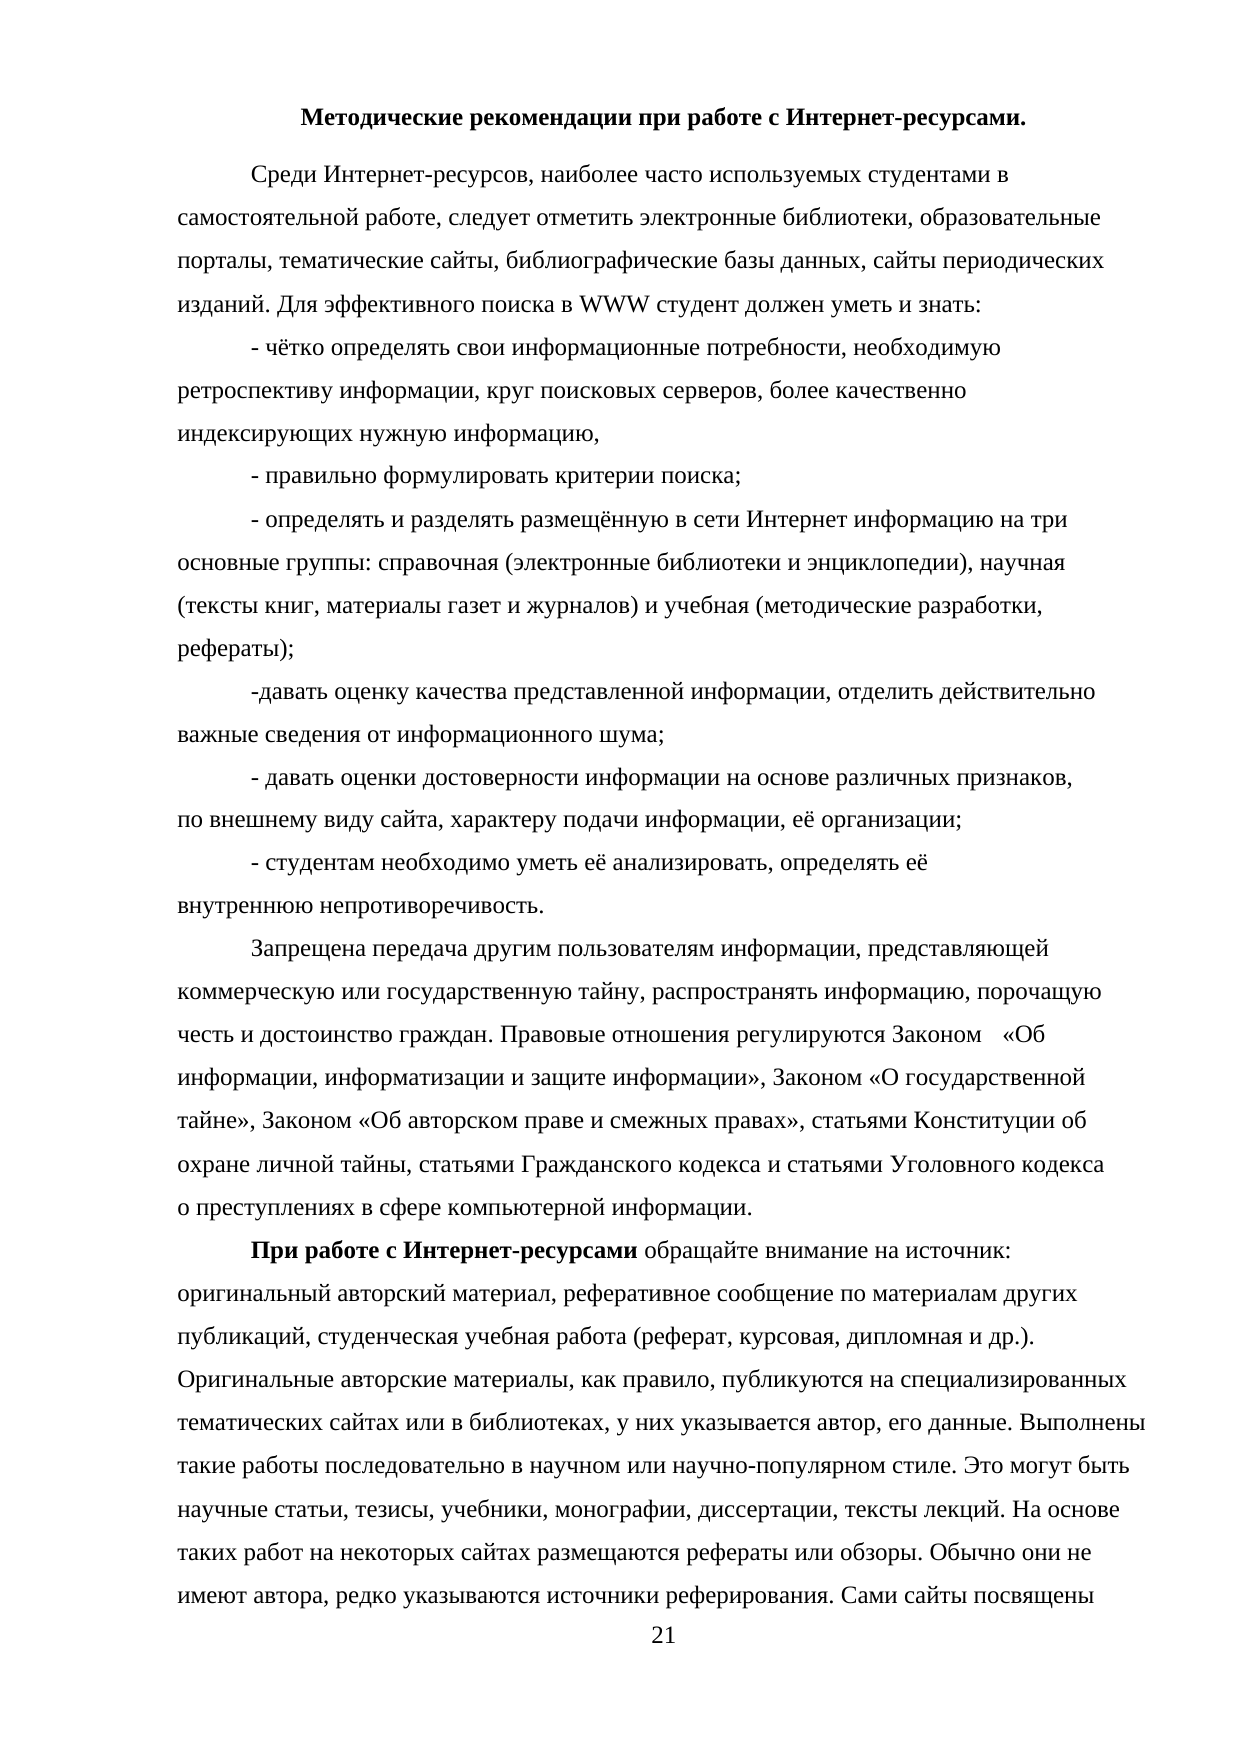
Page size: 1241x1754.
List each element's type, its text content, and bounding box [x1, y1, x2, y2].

list определять и разделять размещённую в сети Интернет информацию на три основные группы: справочная (электронные библиотеки и энциклопедии), научная (тексты книг, материалы газет и журналов) и учебная (методические разработки, рефераты); [177, 504, 1077, 662]
text Среди Интернет-ресурсов, наиболее часто используемых студентами в самостоятельной работе, следует отметить электронные библиотеки, образовательные порталы, тематические сайты, библиографические базы данных, сайты периодических изданий. Для эффективного поиска в WWW студент должен уметь и знать: [177, 159, 1173, 317]
subtitle Методические рекомендации при работе с Интернет-ресурсами. [213, 102, 1113, 131]
list правильно формулировать критерии поиска; [251, 461, 1173, 489]
list чётко определять свои информационные потребности, необходимую ретроспективу информации, круг поисковых серверов, более качественно индексирующих нужную информацию, [177, 332, 1148, 447]
text -давать оценку качества представленной информации, отделить действительно важные сведения от информационного шума; [177, 676, 1098, 748]
list давать оценки достоверности информации на основе различных признаков, по внешнему виду сайта, характеру подачи информации, её организации; [177, 762, 1105, 833]
text Запрещена передача другим пользователям информации, представляющей коммерческую или государственную тайну, распространять информацию, порочащую честь и достоинство граждан. Правовые отношения регулируются Законом «Об информации, информатизации и защите информации», Законом «О государственной тайне», Законом «Об авторском праве и смежных правах», статьями Конституции об охране личной тайны, статьями Гражданского кодекса и статьями Уголовного кодекса о преступлениях в сфере компьютерной информации. [177, 933, 1121, 1221]
list студентам необходимо уметь её анализировать, определять её внутреннюю непротиворечивость. [177, 847, 1069, 919]
text Оригинальные авторские материалы, как правило, публикуются на специализированных тематических сайтах или в библиотеках, у них указывается автор, его данные. Выполнены такие работы последовательно в научном или научно-популярном стиле. Это могут быть научные статьи, тезисы, учебники, монографии, диссертации, тексты лекций. На основе таких работ на некоторых сайтах размещаются рефераты или обзоры. Обычно они не имеют автора, редко указываются источники реферирования. Сами сайты посвящены [177, 1364, 1151, 1609]
text При работе с Интернет-ресурсами обращайте внимание на источник: оригинальный авторский материал, реферативное сообщение по материалам других публикаций, студенческая учебная работа (реферат, курсовая, дипломная и др.). [177, 1235, 1132, 1350]
